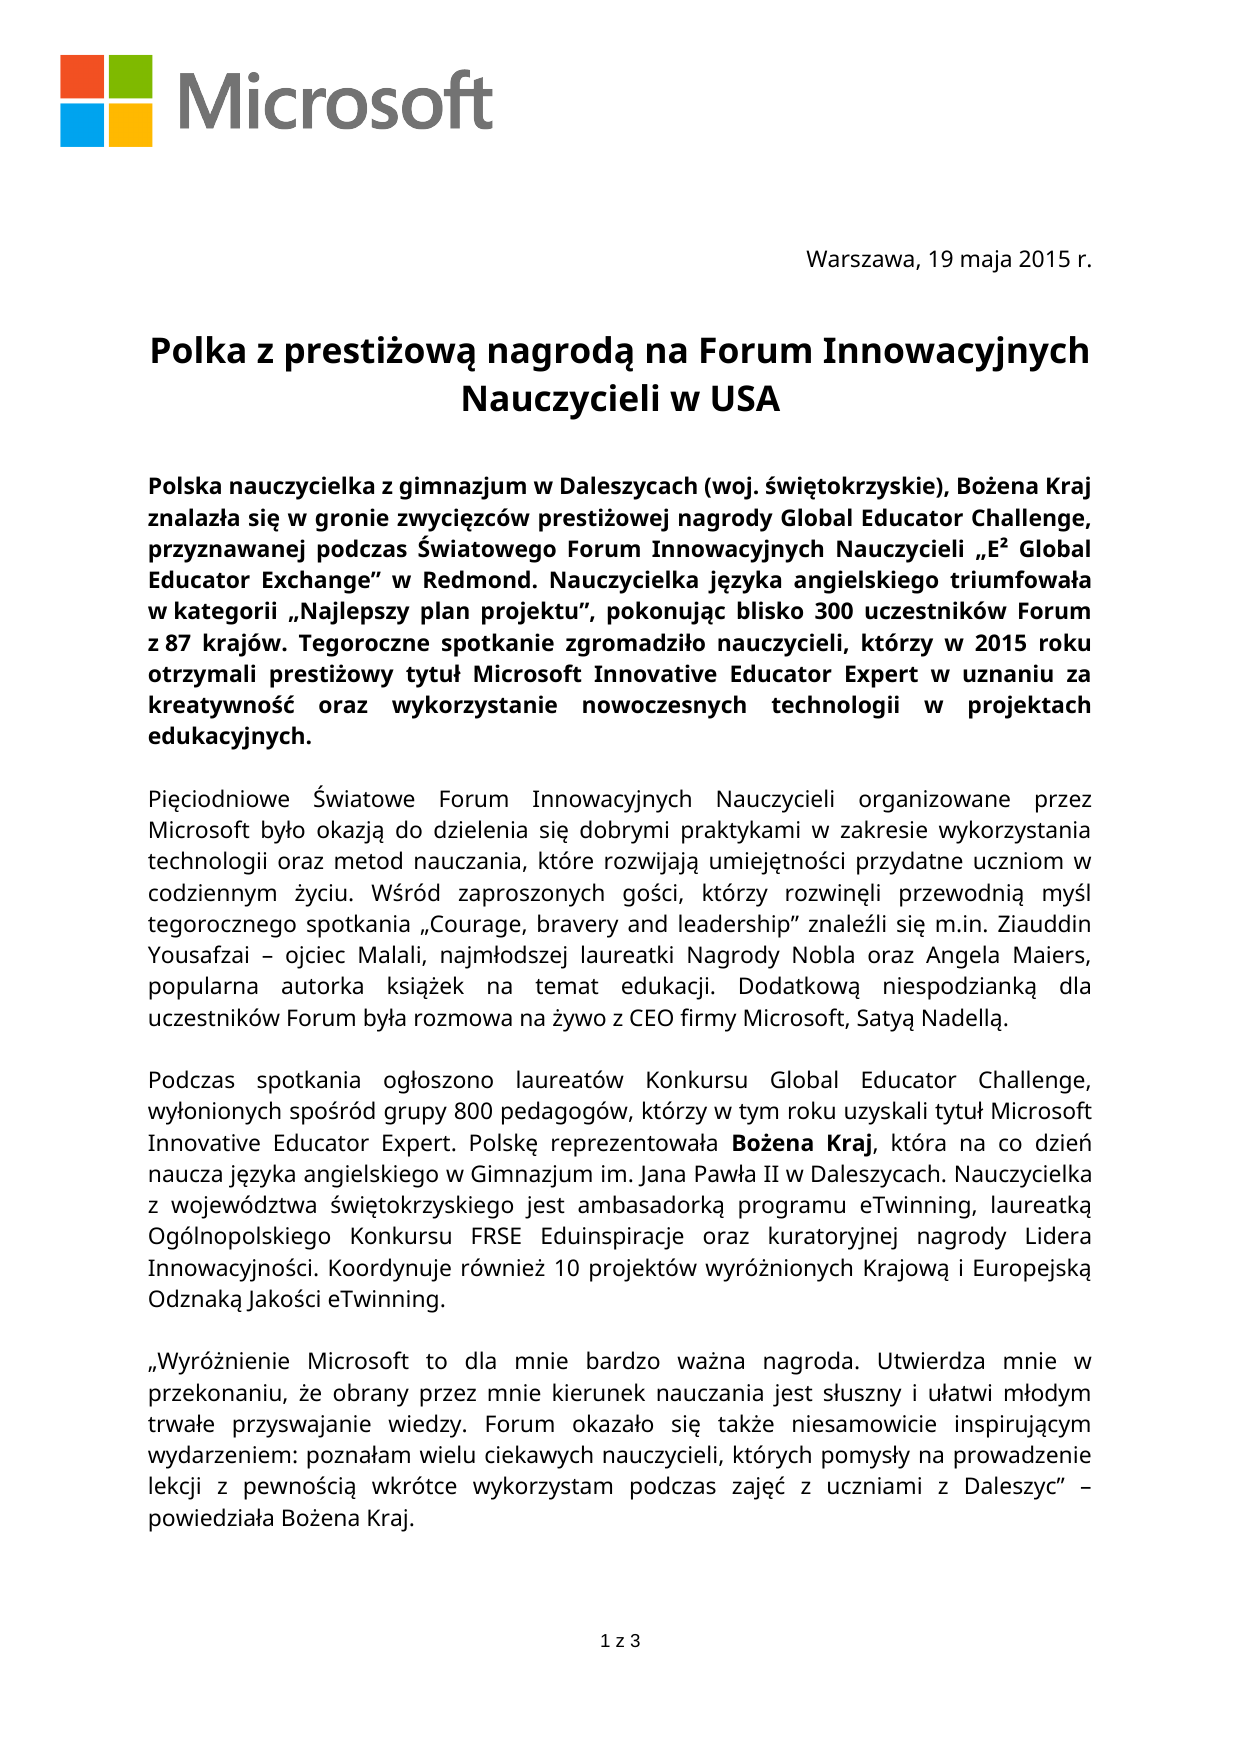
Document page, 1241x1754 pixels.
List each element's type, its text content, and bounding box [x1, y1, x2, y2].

text „Wyróżnienie Microsoft to dla mnie bardzo ważna nagroda. Utwierdza mnie w przekonaniu, że obrany przez mnie kierunek nauczania jest słuszny i ułatwi młodym trwałe przyswajanie wiedzy. Forum okazało się także niesamowicie inspirującym wydarzeniem: poznałam wielu ciekawych nauczycieli, których pomysły na prowadzenie lekcji z pewnością wkrótce wykorzystam podczas zajęć z uczniami z Daleszyc” – powiedziała Bożena Kraj. [148, 1345, 1093, 1533]
text Warszawa, 19 maja 2015 r. [148, 243, 1093, 274]
text Pięciodniowe Światowe Forum Innowacyjnych Nauczycieli organizowane przez Microsoft było okazją do dzielenia się dobrymi praktykami w zakresie wykorzystania technologii oraz metod nauczania, które rozwijają umiejętności przydatne uczniom w codziennym życiu. Wśród zaproszonych gości, którzy rozwinęli przewodnią myśl tegorocznego spotkania „Courage, bravery and leadership” znaleźli się m.in. Ziauddin Yousafzai – ojciec Malali, najmłodszej laureatki Nagrody Nobla oraz Angela Maiers, popularna autorka książek na temat edukacji. Dodatkową niespodzianką dla uczestników Forum była rozmowa na żywo z CEO firmy Microsoft, Satyą Nadellą. [148, 783, 1093, 1033]
text Polska nauczycielka z gimnazjum w Daleszycach (woj. świętokrzyskie), Bożena Kraj znalazła się w gronie zwycięzców prestiżowej nagrody Global Educator Challenge, przyznawanej podczas Światowego Forum Innowacyjnych Nauczycieli „E² Global Educator Exchange” w Redmond. Nauczycielka języka angielskiego triumfowała w kategorii „Najlepszy plan projektu”, pokonując blisko 300 uczestników Forum z 87 krajów. Tegoroczne spotkanie zgromadziło nauczycieli, którzy w 2015 roku otrzymali prestiżowy tytuł Microsoft Innovative Educator Expert w uznaniu za kreatywność oraz wykorzystanie nowoczesnych technologii w projektach edukacyjnych. [148, 470, 1093, 752]
text Podczas spotkania ogłoszono laureatów Konkursu Global Educator Challenge, wyłonionych spośród grupy 800 pedagogów, którzy w tym roku uzyskali tytuł Microsoft Innovative Educator Expert. Polskę reprezentowała Bożena Kraj, która na co dzień naucza języka angielskiego w Gimnazjum im. Jana Pawła II w Daleszycach. Nauczycielka z województwa świętokrzyskiego jest ambasadorką programu eTwinning, laureatką Ogólnopolskiego Konkursu FRSE Eduinspiracje oraz kuratoryjnej nagrody Lidera Innowacyjności. Koordynuje również 10 projektów wyróżnionych Krajową i Europejską Odznaką Jakości eTwinning. [148, 1064, 1093, 1314]
text Polka z prestiżową nagrodą na Forum Innowacyjnych Nauczycieli w USA [148, 326, 1093, 422]
picture [0, 0, 552, 202]
